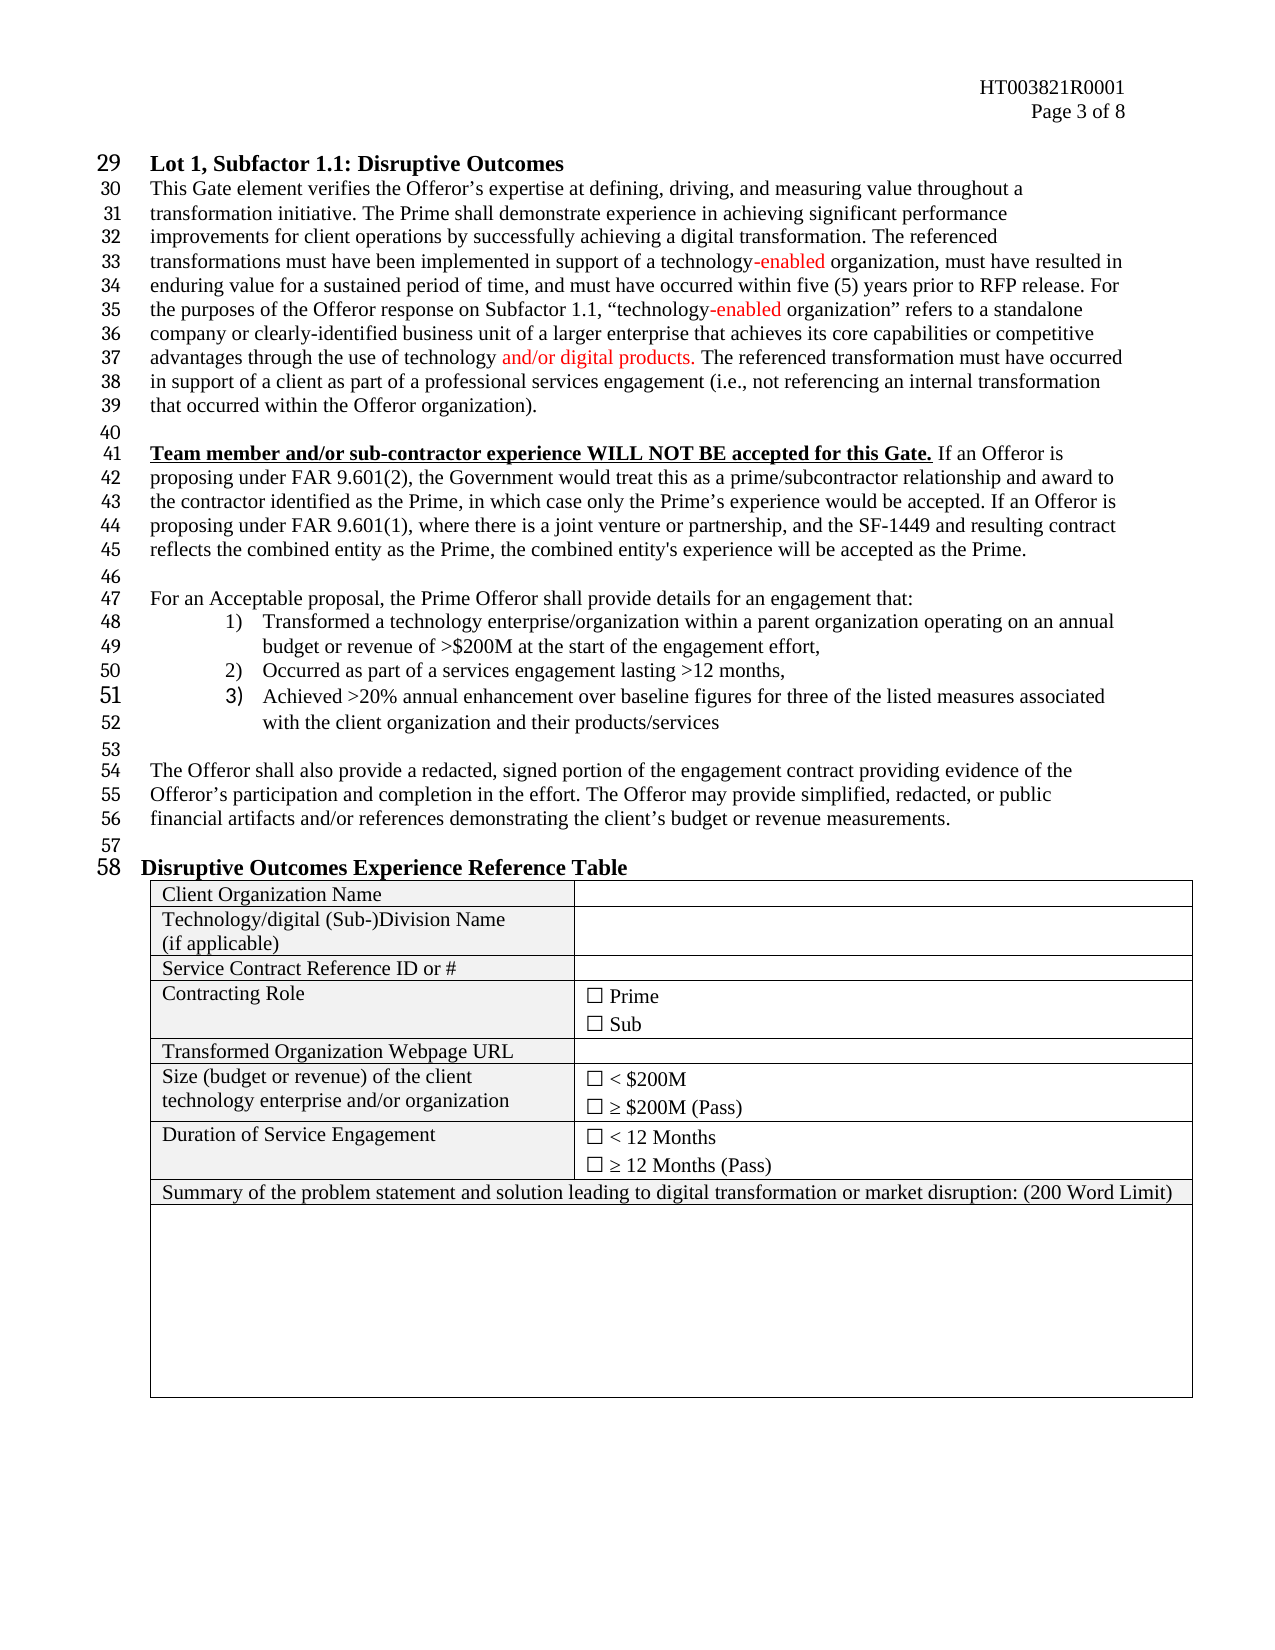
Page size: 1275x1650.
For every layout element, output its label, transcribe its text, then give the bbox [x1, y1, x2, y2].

table_header Client Organization Name [151, 881, 574, 906]
table_cell Duration of Service Engagement [151, 1122, 574, 1179]
table_cell [575, 956, 1192, 980]
table_header [575, 881, 1192, 906]
table_cell Service Contract Reference ID or # [151, 956, 574, 980]
table_cell ☐ Prime ☐ Sub [575, 981, 1192, 1038]
table_cell ☐ < $200M ☐ ≥ $200M (Pass) [575, 1064, 1192, 1121]
text Lot 1, Subfactor 1.1: Disruptive Outcomes [150, 150, 1125, 176]
text The Offeror shall also provide a redacted, signed portion of the engagement contract providing evidence of the Offeror’s participation and completion in the effort. The Offeror may provide simplified, redacted, or public financial artifacts and/or references demonstrating the client’s budget or revenue measurements. [150, 758, 1125, 830]
text This Gate element verifies the Offeror’s expertise at defining, driving, and measuring value throughout a transformation initiative. The Prime shall demonstrate experience in achieving significant performance improvements for client operations by successfully achieving a digital transformation. The referenced transformations must have been implemented in support of a technology-enabled organization, must have resulted in enduring value for a sustained period of time, and must have occurred within five (5) years prior to RFP release. For the purposes of the Offeror response on Subfactor 1.1, “technology-enabled organization” refers to a standalone company or clearly-identified business unit of a larger enterprise that achieves its core capabilities or competitive advantages through the use of technology and/or digital products. The referenced transformation must have occurred in support of a client as part of a professional services engagement (i.e., not referencing an internal transformation that occurred within the Offeror organization). [150, 176, 1125, 417]
list Occurred as part of a services engagement lasting >12 months, [225, 658, 1125, 682]
table_cell Technology/digital (Sub-)Division Name (if applicable) [151, 907, 574, 955]
list Achieved >20% annual enhancement over baseline figures for three of the listed measures associated with the client organization and their products/services [225, 682, 1125, 734]
list Transformed a technology enterprise/organization within a parent organization operating on an annual budget or revenue of >$200M at the start of the engagement effort, [225, 609, 1125, 658]
table_cell Size (budget or revenue) of the client technology enterprise and/or organization [151, 1064, 574, 1121]
table_cell ☐ < 12 Months ☐ ≥ 12 Months (Pass) [575, 1122, 1192, 1179]
table_cell [575, 907, 1192, 955]
table_cell [575, 1039, 1192, 1063]
text For an Acceptable proposal, the Prime Offeror shall provide details for an engagement that: [150, 585, 1125, 609]
table_cell Contracting Role [151, 981, 574, 1038]
text Team member and/or sub-contractor experience WILL NOT BE accepted for this Gate. If an Offeror is proposing under FAR 9.601(2), the Government would treat this as a prime/subcontractor relationship and award to the contractor identified as the Prime, in which case only the Prime’s experience would be accepted. If an Offeror is proposing under FAR 9.601(1), where there is a joint venture or partnership, and the SF-1449 and resulting contract reflects the combined entity as the Prime, the combined entity's experience will be accepted as the Prime. [150, 441, 1125, 561]
table_cell [151, 1205, 1192, 1397]
table_cell Summary of the problem statement and solution leading to digital transformation or market disruption: (200 Word Limit) [151, 1180, 1192, 1204]
text Disruptive Outcomes Experience Reference Table [141, 854, 1125, 880]
table_cell Transformed Organization Webpage URL [151, 1039, 574, 1063]
